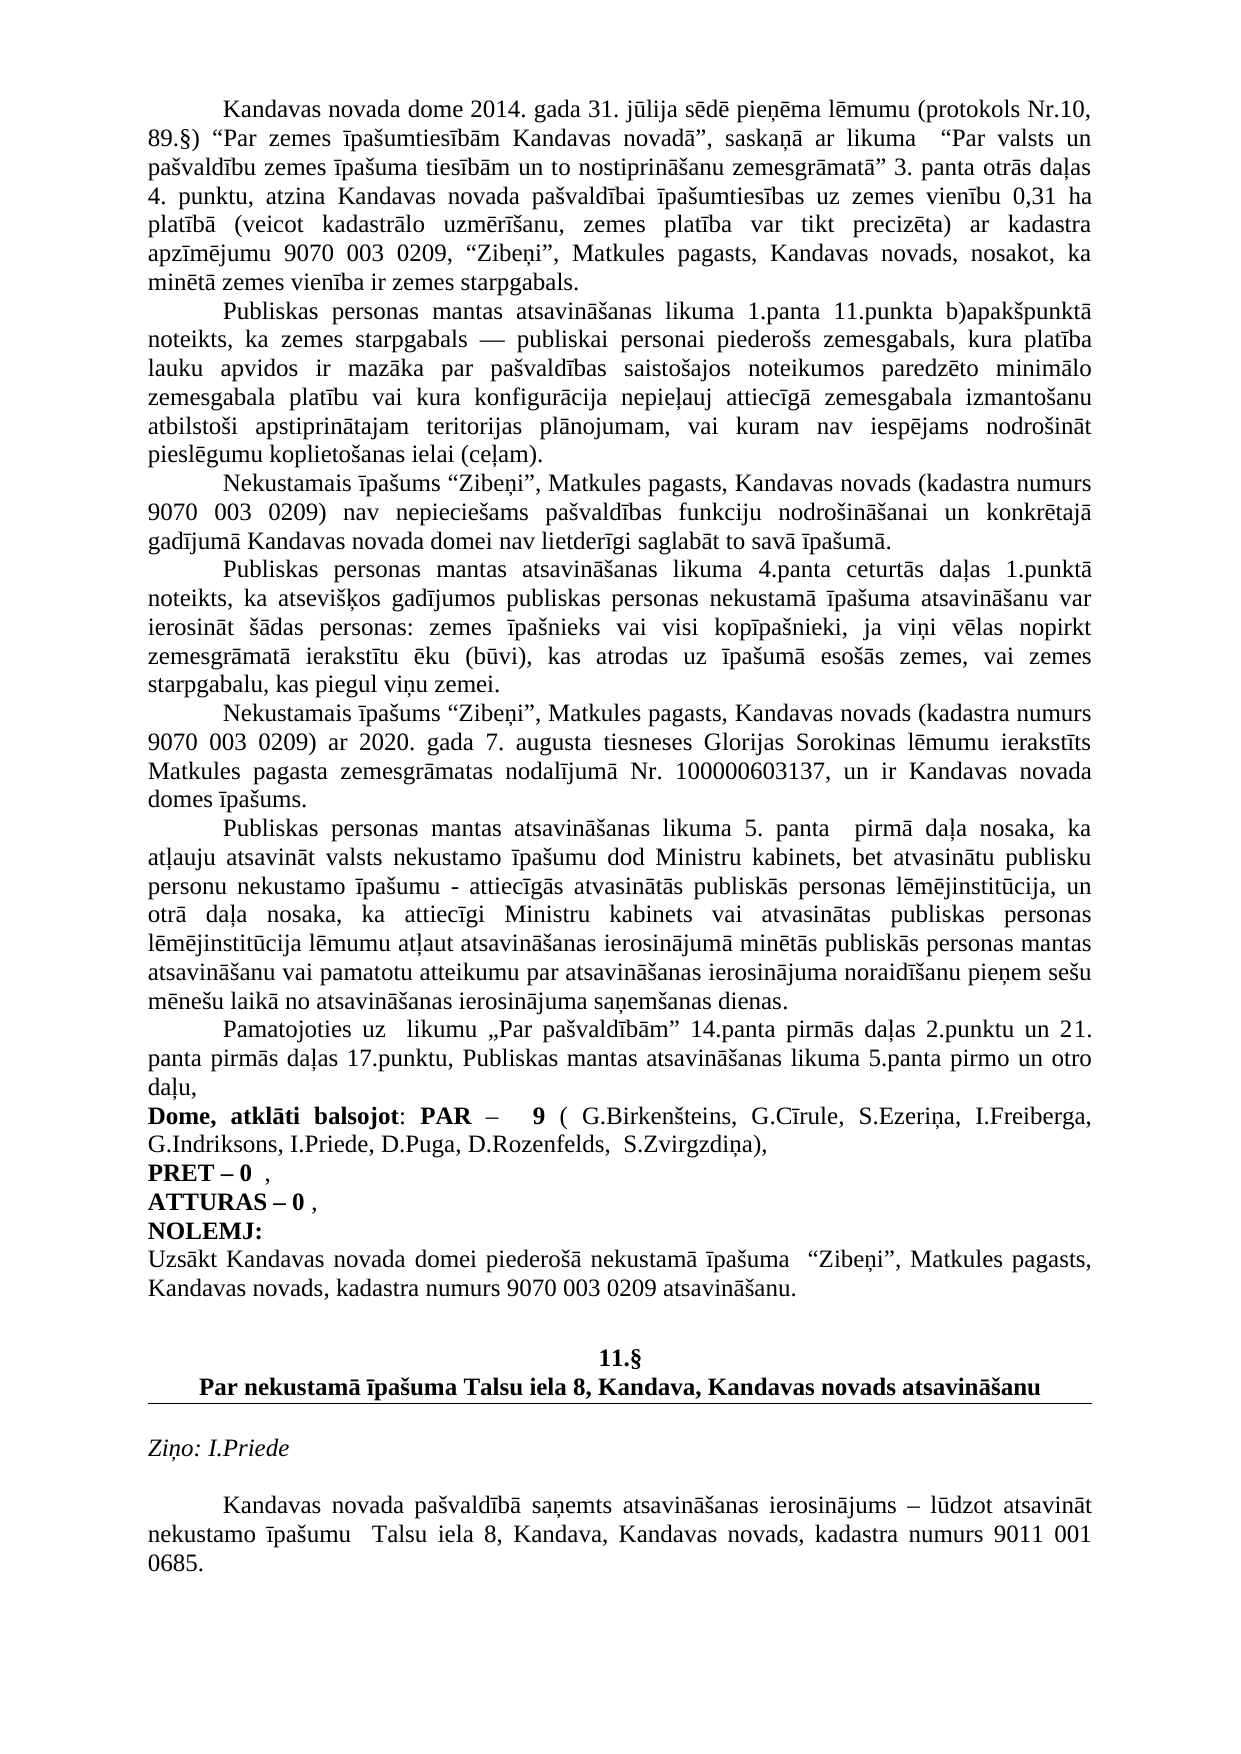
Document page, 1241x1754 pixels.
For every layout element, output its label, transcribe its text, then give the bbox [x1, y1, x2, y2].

text 11.§ [148, 1343, 1092, 1372]
text Publiskas personas mantas atsavināšanas likuma 5. panta pirmā daļa nosaka, ka atļauju atsavināt valsts nekustamo īpašumu dod Ministru kabinets, bet atvasinātu publisku personu nekustamo īpašumu - attiecīgās atvasinātās publiskās personas lēmējinstitūcija, un otrā daļa nosaka, ka attiecīgi Ministru kabinets vai atvasinātas publiskas personas lēmējinstitūcija lēmumu atļaut atsavināšanas ierosinājumā minētās publiskās personas mantas atsavināšanu vai pamatotu atteikumu par atsavināšanas ierosinājuma noraidīšanu pieņem sešu mēnešu laikā no atsavināšanas ierosinājuma saņemšanas dienas. [148, 813, 1092, 1014]
text Publiskas personas mantas atsavināšanas likuma 4.panta ceturtās daļas 1.punktā noteikts, ka atsevišķos gadījumos publiskas personas nekustamā īpašuma atsavināšanu var ierosināt šādas personas: zemes īpašnieks vai visi kopīpašnieki, ja viņi vēlas nopirkt zemesgrāmatā ierakstītu ēku (būvi), kas atrodas uz īpašumā esošās zemes, vai zemes starpgabalu, kas piegul viņu zemei. [148, 554, 1092, 698]
text Kandavas novada pašvaldībā saņemts atsavināšanas ierosinājums – lūdzot atsavināt nekustamo īpašumu Talsu iela 8, Kandava, Kandavas novads, kadastra numurs 9011 001 0685. [148, 1490, 1092, 1576]
text Par nekustamā īpašuma Talsu iela 8, Kandava, Kandavas novads atsavināšanu [148, 1372, 1092, 1403]
text Nekustamais īpašums “Zibeņi”, Matkules pagasts, Kandavas novads (kadastra numurs 9070 003 0209) ar 2020. gada 7. augusta tiesneses Glorijas Sorokinas lēmumu ierakstīts Matkules pagasta zemesgrāmatas nodalījumā Nr. 100000603137, un ir Kandavas novada domes īpašums. [148, 698, 1092, 813]
text Kandavas novada dome 2014. gada 31. jūlija sēdē pieņēma lēmumu (protokols Nr.10, 89.§) “Par zemes īpašumtiesībām Kandavas novadā”, saskaņā ar likuma “Par valsts un pašvaldību zemes īpašuma tiesībām un to nostiprināšanu zemesgrāmatā” 3. panta otrās daļas 4. punktu, atzina Kandavas novada pašvaldībai īpašumtiesības uz zemes vienību 0,31 ha platībā (veicot kadastrālo uzmērīšanu, zemes platība var tikt precizēta) ar kadastra apzīmējumu 9070 003 0209, “Zibeņi”, Matkules pagasts, Kandavas novads, nosakot, ka minētā zemes vienība ir zemes starpgabals. [148, 94, 1092, 296]
text Publiskas personas mantas atsavināšanas likuma 1.panta 11.punkta b)apakšpunktā noteikts, ka zemes starpgabals — publiskai personai piederošs zemesgabals, kura platība lauku apvidos ir mazāka par pašvaldības saistošajos noteikumos paredzēto minimālo zemesgabala platību vai kura konfigurācija nepieļauj attiecīgā zemesgabala izmantošanu atbilstoši apstiprinātajam teritorijas plānojumam, vai kuram nav iespējams nodrošināt pieslēgumu koplietošanas ielai (ceļam). [148, 296, 1092, 468]
text Ziņo: I.Priede [148, 1433, 1092, 1461]
text Dome, atklāti balsojot: PAR – 9 ( G.Birkenšteins, G.Cīrule, S.Ezeriņa, I.Freiberga, G.Indriksons, I.Priede, D.Puga, D.Rozenfelds, S.Zvirgzdiņa), [148, 1101, 1092, 1158]
text NOLEMJ: [148, 1216, 1092, 1244]
text ATTURAS – 0 , [148, 1187, 1092, 1216]
text PRET – 0 , [148, 1158, 1092, 1187]
text Nekustamais īpašums “Zibeņi”, Matkules pagasts, Kandavas novads (kadastra numurs 9070 003 0209) nav nepieciešams pašvaldības funkciju nodrošināšanai un konkrētajā gadījumā Kandavas novada domei nav lietderīgi saglabāt to savā īpašumā. [148, 468, 1092, 554]
text Pamatojoties uz likumu „Par pašvaldībām” 14.panta pirmās daļas 2.punktu un 21. panta pirmās daļas 17.punktu, Publiskas mantas atsavināšanas likuma 5.panta pirmo un otro daļu, [148, 1014, 1092, 1101]
text Uzsākt Kandavas novada domei piederošā nekustamā īpašuma “Zibeņi”, Matkules pagasts, Kandavas novads, kadastra numurs 9070 003 0209 atsavināšanu. [148, 1244, 1092, 1302]
